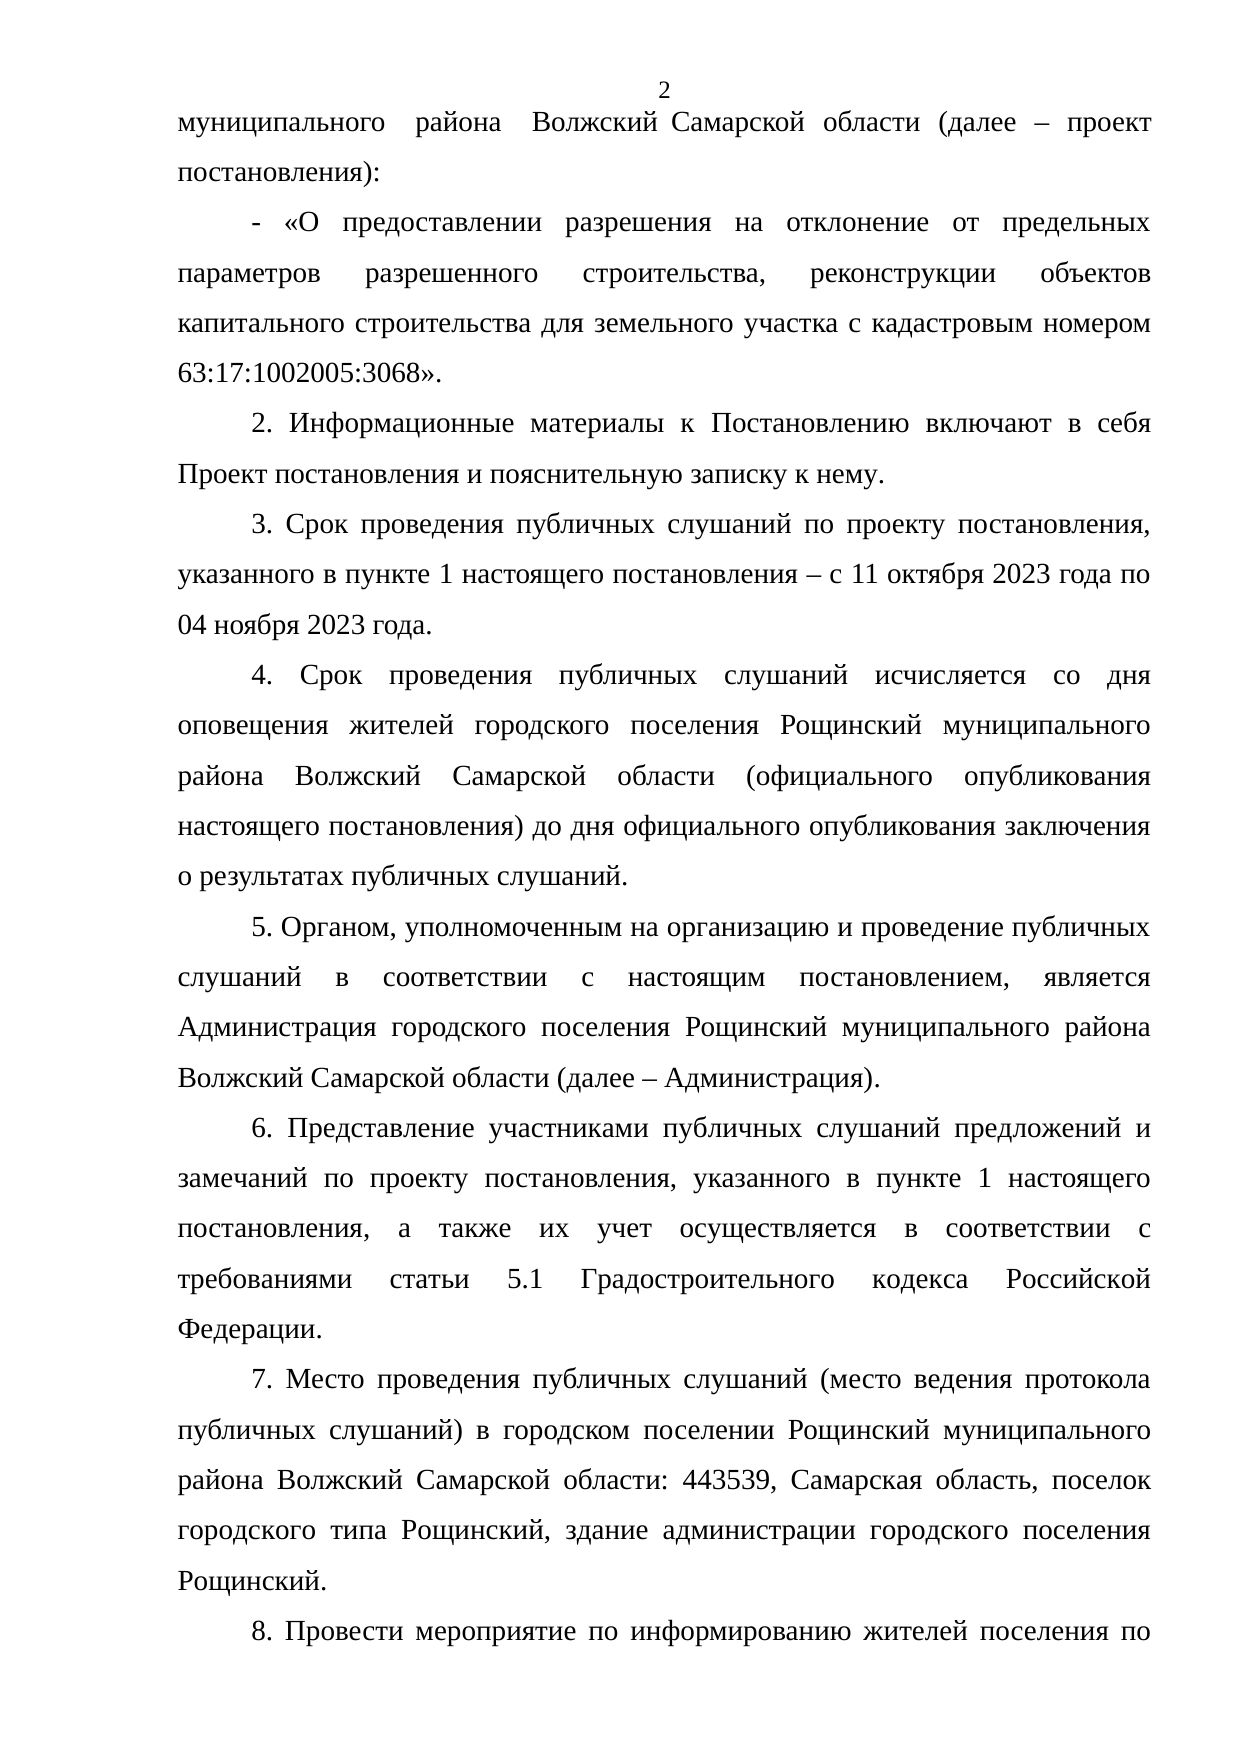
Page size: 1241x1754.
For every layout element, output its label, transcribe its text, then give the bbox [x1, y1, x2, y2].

text 4. Срок проведения публичных слушаний исчисляется со дня оповещения жителей городского поселения Рощинский муниципального района Волжский Самарской области (официального опубликования настоящего постановления) до дня официального опубликования заключения о результатах публичных слушаний. [177, 657, 1152, 892]
text 2. Информационные материалы к Постановлению включают в себя Проект постановления и пояснительную записку к нему. [177, 406, 1152, 489]
text 6. Представление участниками публичных слушаний предложений и замечаний по проекту постановления, указанного в пункте 1 настоящего постановления, а также их учет осуществляется в соответствии с требованиями статьи 5.1 Градостроительного кодекса Российской Федерации. [177, 1110, 1152, 1345]
text 3. Срок проведения публичных слушаний по проекту постановления, указанного в пункте 1 настоящего постановления – с 11 октября 2023 года по 04 ноября 2023 года. [177, 506, 1152, 640]
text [177, 104, 1152, 188]
text 7. Место проведения публичных слушаний (место ведения протокола публичных слушаний) в городском поселении Рощинский муниципального района Волжский Самарской области: 443539, Самарская область, поселок городского типа Рощинский, здание администрации городского поселения Рощинский. [177, 1362, 1152, 1596]
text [177, 1613, 1152, 1647]
text - «О предоставлении разрешения на отклонение от предельных параметров разрешенного строительства, реконструкции объектов капитального строительства для земельного участка с кадастровым номером 63:17:1002005:3068». [177, 204, 1152, 389]
text 5. Органом, уполномоченным на организацию и проведение публичных слушаний в соответствии с настоящим постановлением, является Администрация городского поселения Рощинский муниципального района Волжский Самарской области (далее – Администрация). [177, 909, 1152, 1093]
